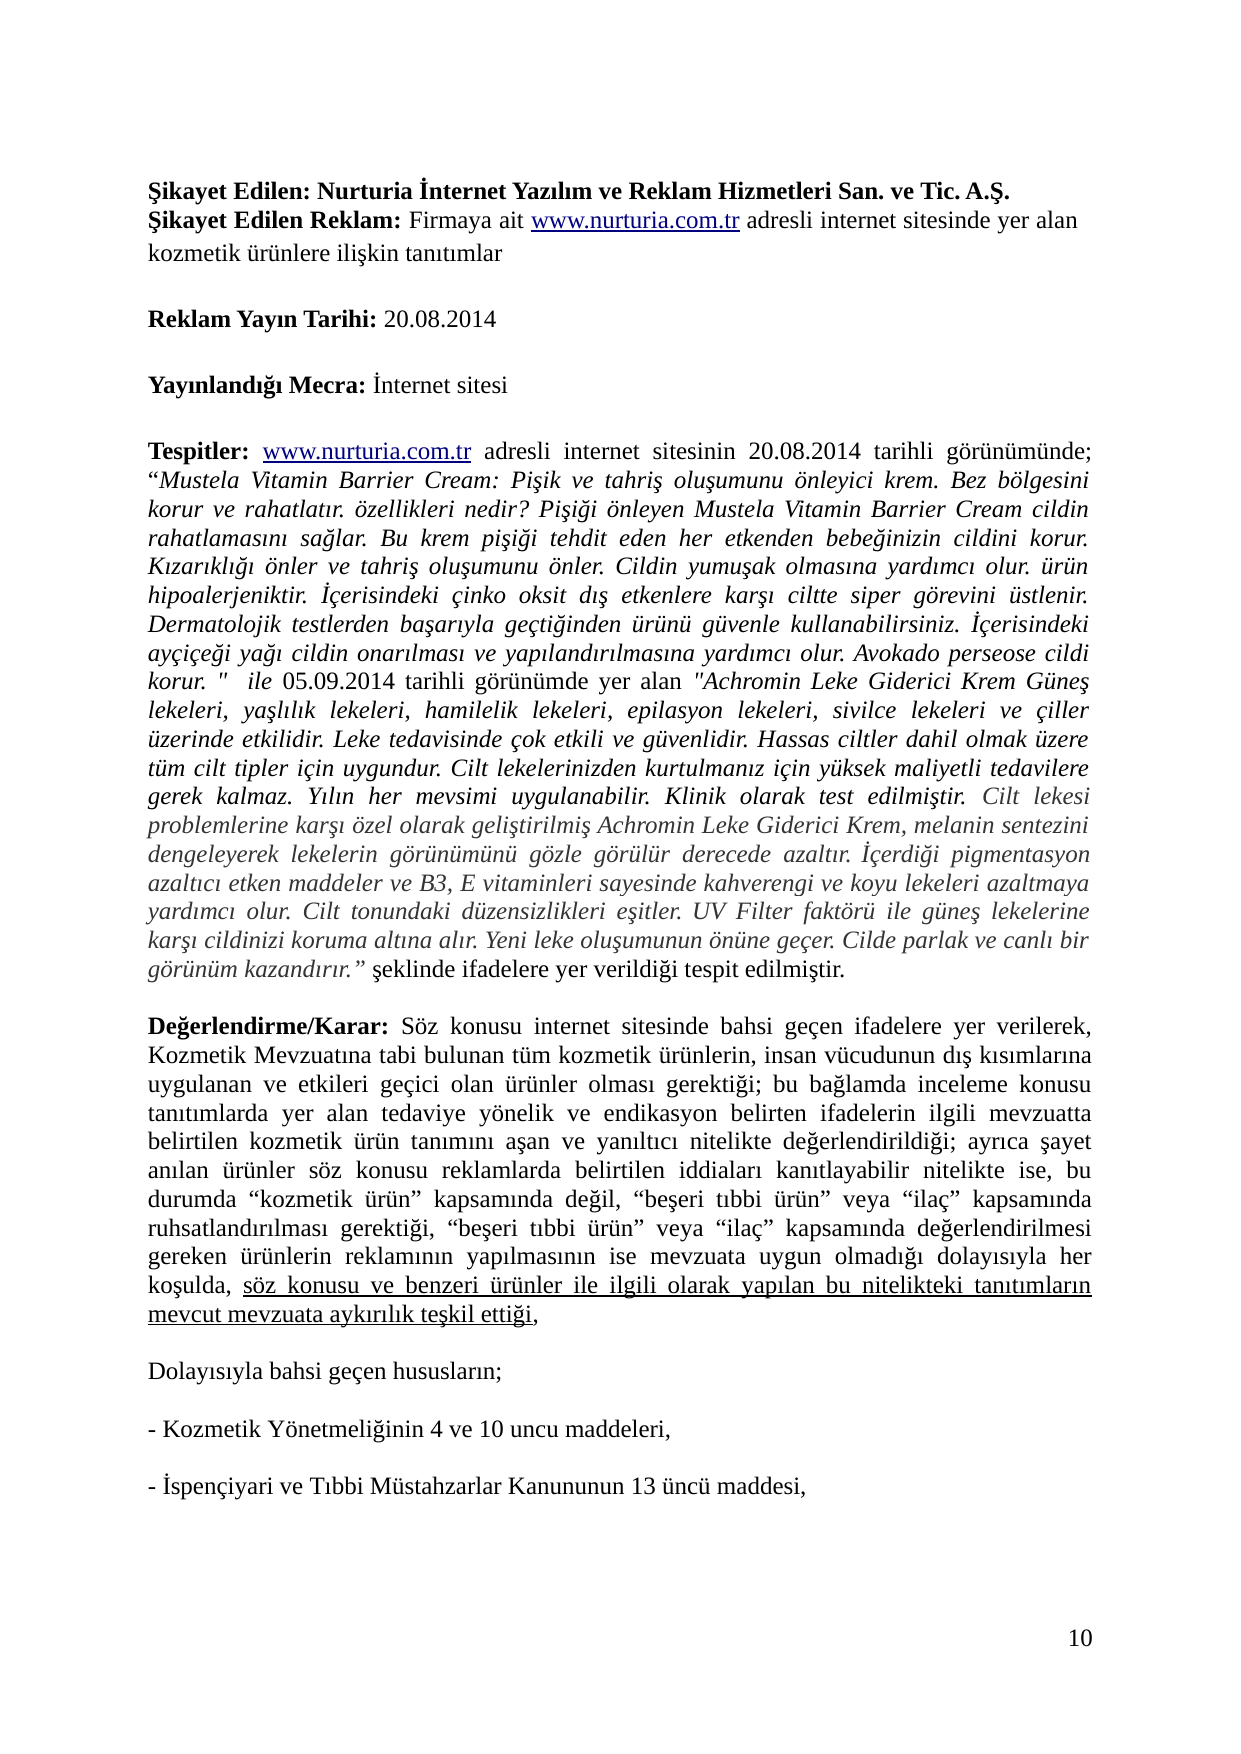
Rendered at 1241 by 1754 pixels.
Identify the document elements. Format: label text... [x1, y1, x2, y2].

text - Kozmetik Yönetmeliğinin 4 ve 10 uncu maddeleri, [148, 1414, 1092, 1443]
text - İspençiyari ve Tıbbi Müstahzarlar Kanununun 13 üncü maddesi, [148, 1471, 1092, 1500]
text Şikayet Edilen Reklam: Firmaya ait www.nurturia.com.tr adresli internet sitesinde yer alan kozmetik ürünlere ilişkin tanıtımlar [148, 205, 1078, 267]
text Reklam Yayın Tarihi: 20.08.2014 [148, 304, 1092, 333]
text Yayınlandığı Mecra: İnternet sitesi [148, 370, 1092, 399]
text Tespitler: www.nurturia.com.tr adresli internet sitesinin 20.08.2014 tarihli görünümünde; “Mustela Vitamin Barrier Cream: Pişik ve tahriş oluşumunu önleyici krem. Bez bölgesini korur ve rahatlatır. özellikleri nedir? Pişiği önleyen Mustela Vitamin Barrier Cream cildin rahatlamasını sağlar. Bu krem pişiği tehdit eden her etkenden bebeğinizin cildini korur. Kızarıklığı önler ve tahriş oluşumunu önler. Cildin yumuşak olmasına yardımcı olur. ürün hipoalerjeniktir. İçerisindeki çinko oksit dış etkenlere karşı ciltte siper görevini üstlenir. Dermatolojik testlerden başarıyla geçtiğinden ürünü güvenle kullanabilirsiniz. İçerisindeki ayçiçeği yağı cildin onarılması ve yapılandırılmasına yardımcı olur. Avokado perseose cildi korur. " ile 05.09.2014 tarihli görünümde yer alan "Achromin Leke Giderici Krem Güneş lekeleri, yaşlılık lekeleri, hamilelik lekeleri, epilasyon lekeleri, sivilce lekeleri ve çiller üzerinde etkilidir. Leke tedavisinde çok etkili ve güvenlidir. Hassas ciltler dahil olmak üzere tüm cilt tipler için uygundur. Cilt lekelerinizden kurtulmanız için yüksek maliyetli tedavilere gerek kalmaz. Yılın her mevsimi uygulanabilir. Klinik olarak test edilmiştir. Cilt lekesi problemlerine karşı özel olarak geliştirilmiş Achromin Leke Giderici Krem, melanin sentezini dengeleyerek lekelerin görünümünü gözle görülür derecede azaltır. İçerdiği pigmentasyon azaltıcı etken maddeler ve B3, E vitaminleri sayesinde kahverengi ve koyu lekeleri azaltmaya yardımcı olur. Cilt tonundaki düzensizlikleri eşitler. UV Filter faktörü ile güneş lekelerine karşı cildinizi koruma altına alır. Yeni leke oluşumunun önüne geçer. Cilde parlak ve canlı bir görünüm kazandırır.” şeklinde ifadelere yer verildiği tespit edilmiştir. [148, 436, 1092, 983]
text Değerlendirme/Karar: Söz konusu internet sitesinde bahsi geçen ifadelere yer verilerek, Kozmetik Mevzuatına tabi bulunan tüm kozmetik ürünlerin, insan vücudunun dış kısımlarına uygulanan ve etkileri geçici olan ürünler olması gerektiği; bu bağlamda inceleme konusu tanıtımlarda yer alan tedaviye yönelik ve endikasyon belirten ifadelerin ilgili mevzuatta belirtilen kozmetik ürün tanımını aşan ve yanıltıcı nitelikte değerlendirildiği; ayrıca şayet anılan ürünler söz konusu reklamlarda belirtilen iddiaları kanıtlayabilir nitelikte ise, bu durumda “kozmetik ürün” kapsamında değil, “beşeri tıbbi ürün” veya “ilaç” kapsamında ruhsatlandırılması gerektiği, “beşeri tıbbi ürün” veya “ilaç” kapsamında değerlendirilmesi gereken ürünlerin reklamının yapılmasının ise mevzuata uygun olmadığı dolayısıyla her koşulda, söz konusu ve benzeri ürünler ile ilgili olarak yapılan bu nitelikteki tanıtımların mevcut mevzuata aykırılık teşkil ettiği, [148, 1011, 1092, 1328]
text Şikayet Edilen: Nurturia İnternet Yazılım ve Reklam Hizmetleri San. ve Tic. A.Ş. [148, 176, 1092, 205]
text Dolayısıyla bahsi geçen hususların; [148, 1356, 1092, 1385]
